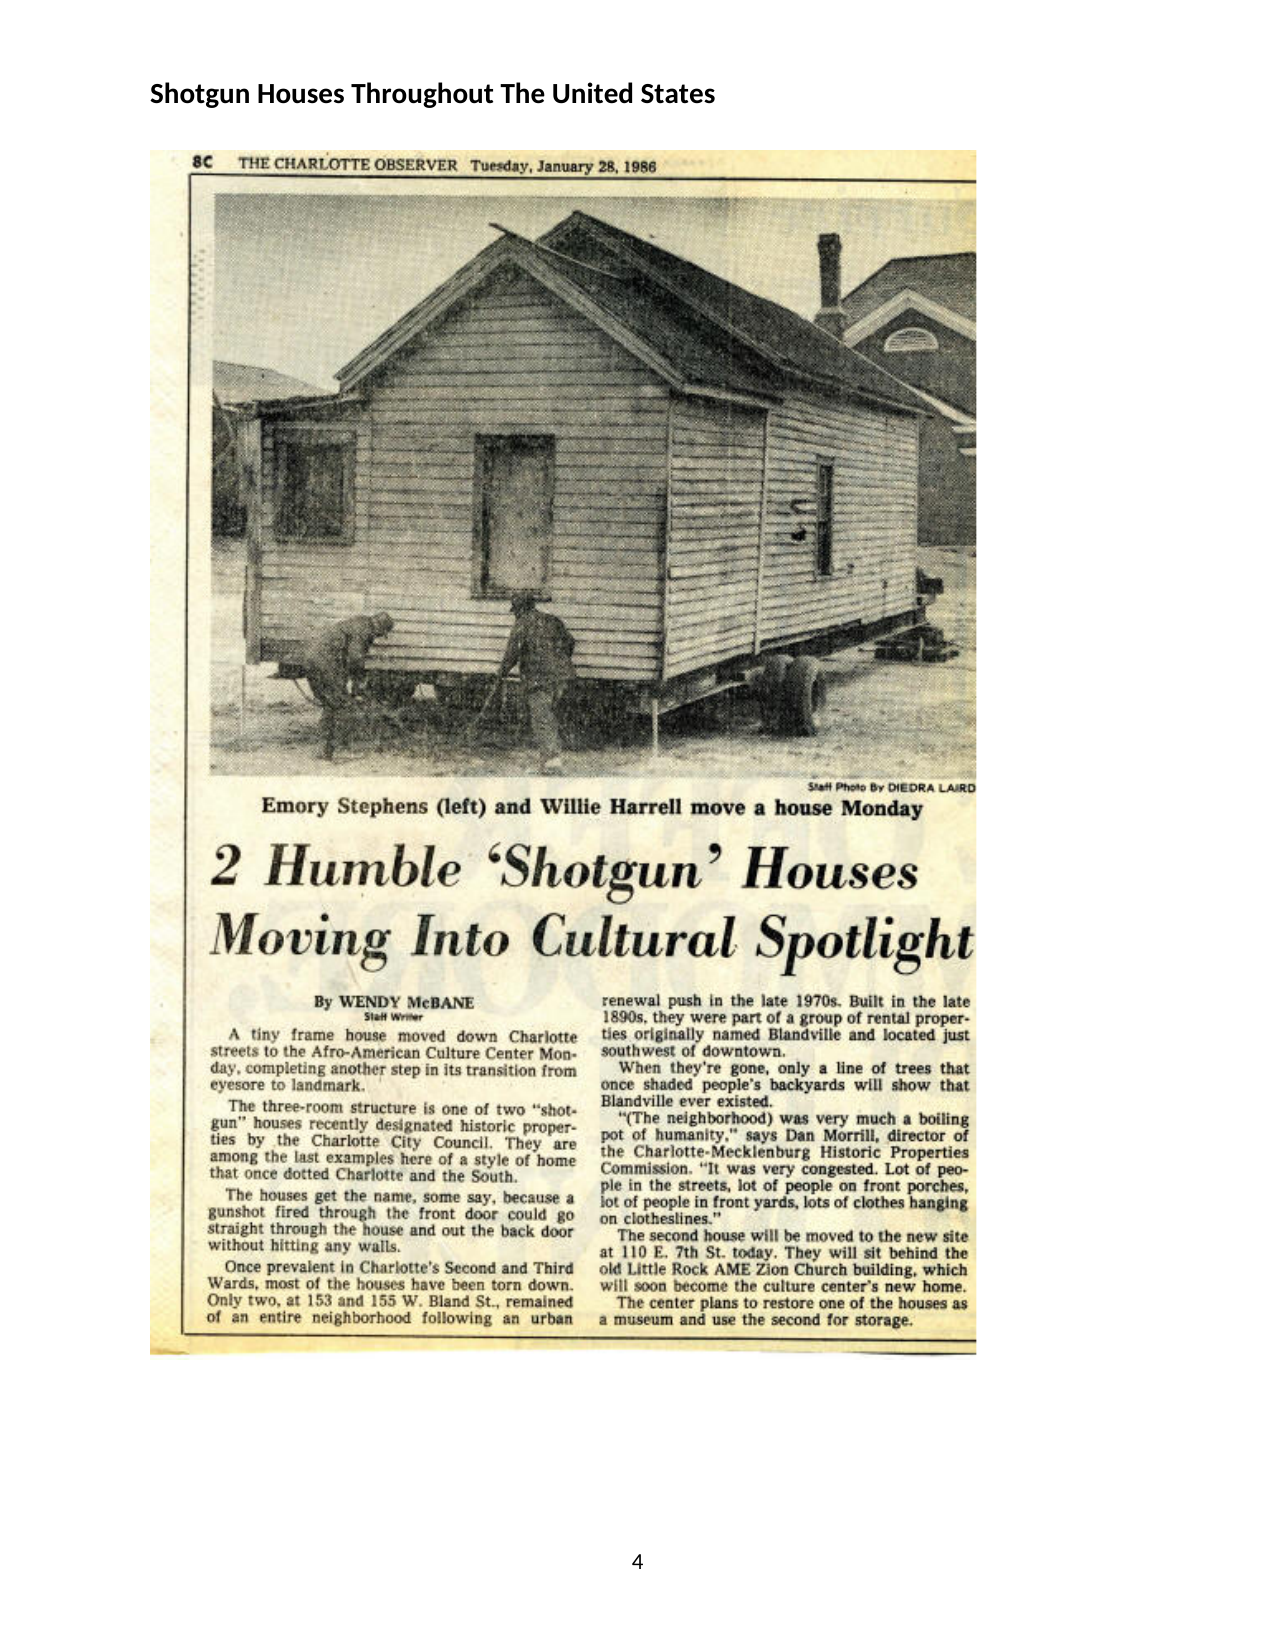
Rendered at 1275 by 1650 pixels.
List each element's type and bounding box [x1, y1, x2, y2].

picture [150, 150, 977, 1360]
